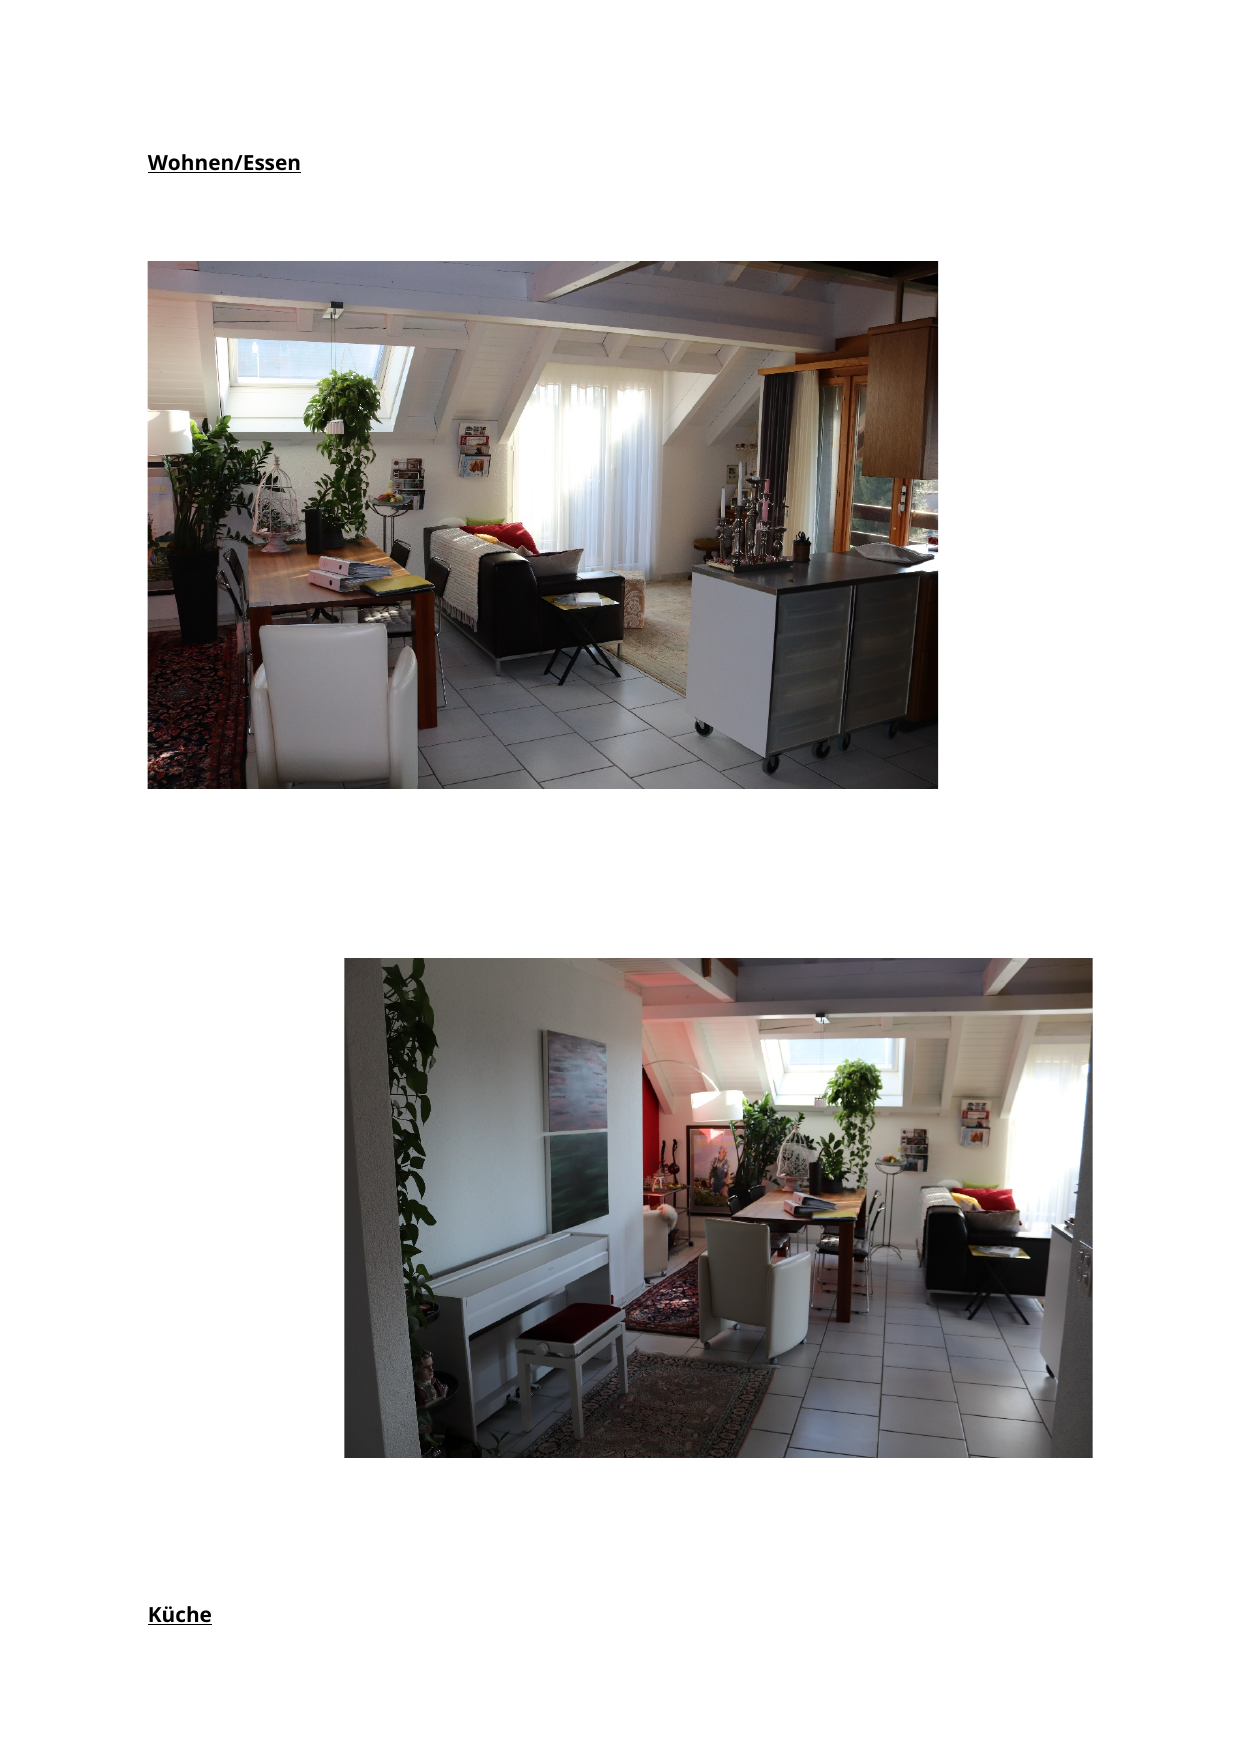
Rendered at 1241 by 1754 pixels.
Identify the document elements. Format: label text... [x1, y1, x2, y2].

text Wohnen/Essen [148, 148, 1093, 176]
text Küche [148, 1600, 1093, 1628]
picture [147, 261, 939, 789]
picture [344, 958, 1093, 1458]
